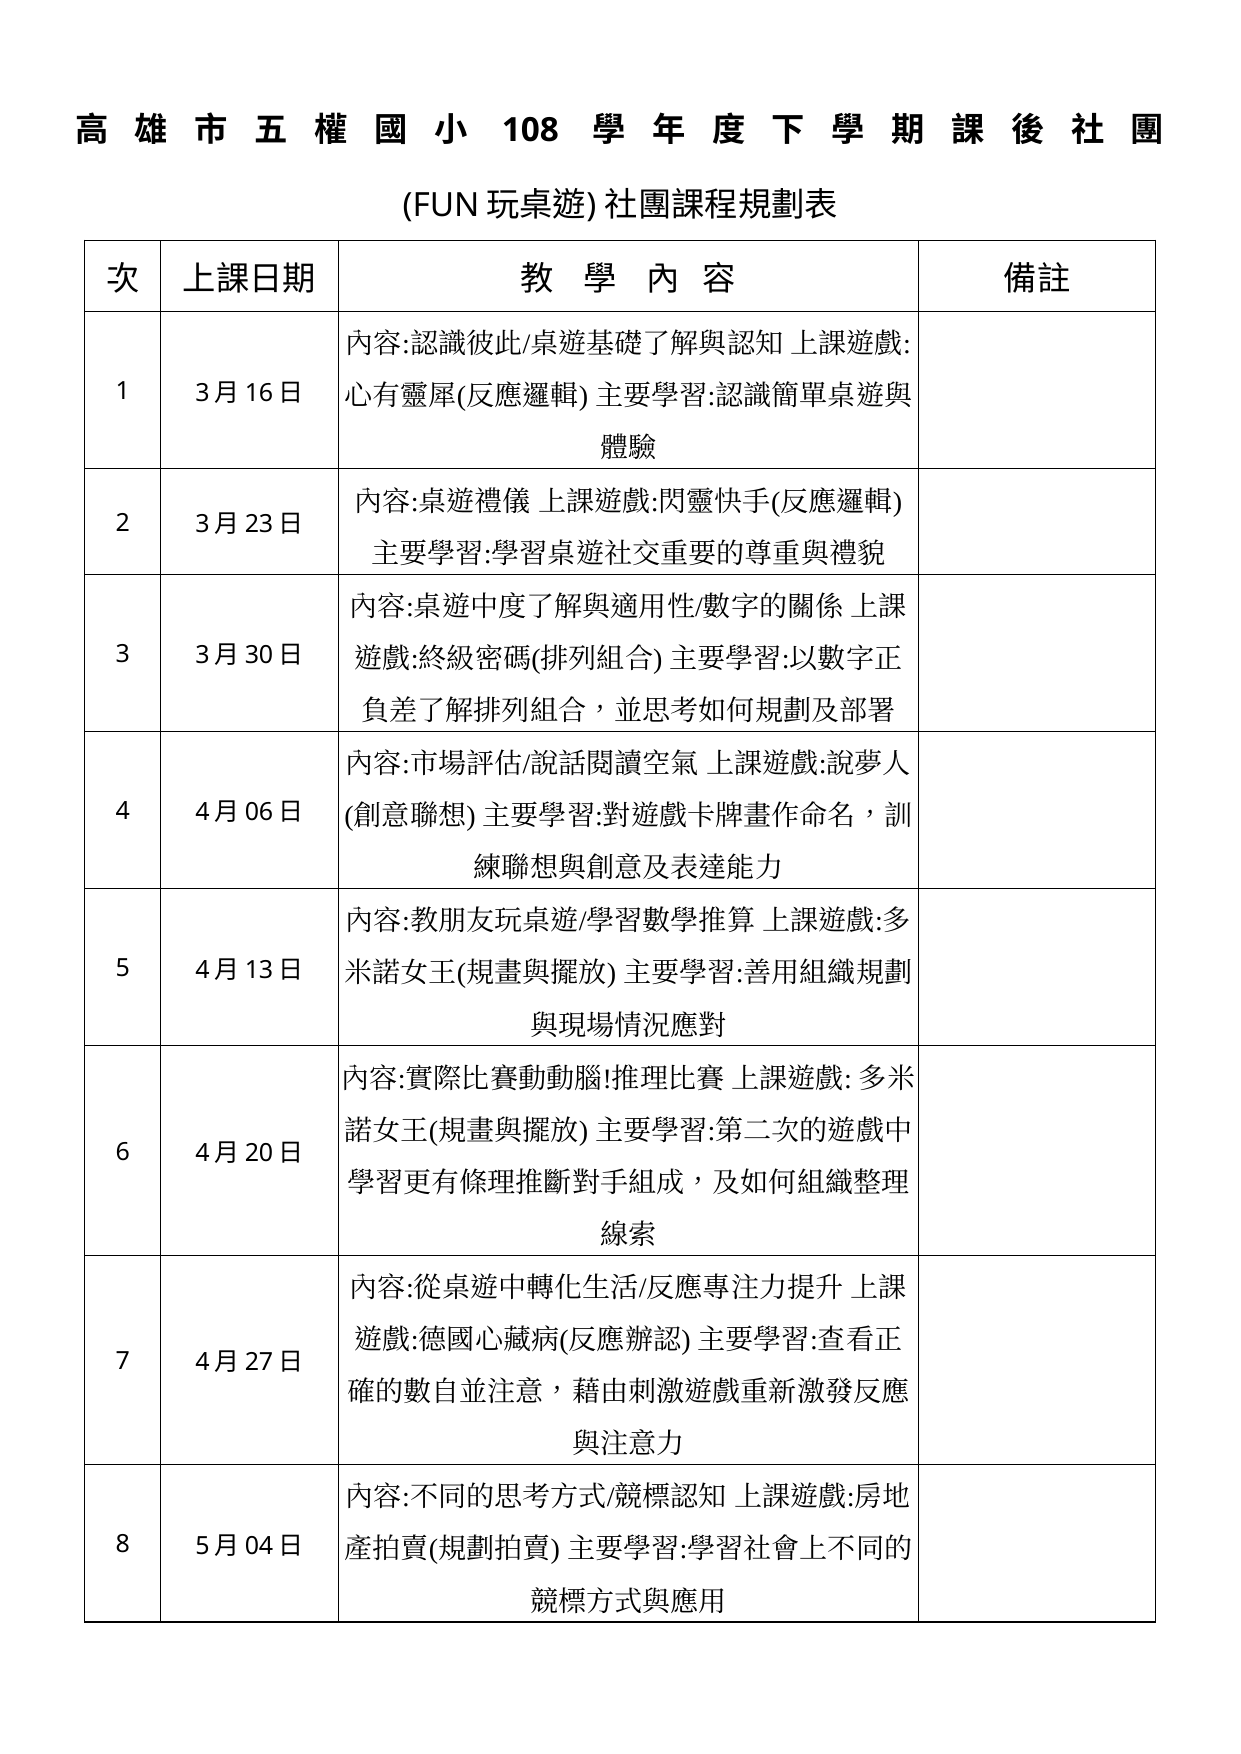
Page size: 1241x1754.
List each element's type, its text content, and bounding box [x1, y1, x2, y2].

text (FUN玩桌遊) 社團課程規劃表 [75, 164, 1165, 239]
table_cell 內容:從桌遊中轉化生活/反應專注力提升 上課遊戲:德國心藏病(反應辦認) 主要學習:查看正確的數自並注意，藉由刺激遊戲重新激發反應與注意力 [339, 1256, 918, 1464]
table_cell 1 [85, 312, 160, 468]
table_cell 內容:桌遊中度了解與適用性/數字的關係 上課遊戲:終級密碼(排列組合) 主要學習:以數字正負差了解排列組合，並思考如何規劃及部署 [339, 575, 918, 731]
table_cell 2 [85, 469, 160, 573]
table_cell 內容:認識彼此/桌遊基礎了解與認知 上課遊戲:心有靈犀(反應邏輯) 主要學習:認識簡單桌遊與體驗 [339, 312, 918, 468]
table_header 教 學 內 容 [339, 241, 918, 311]
table_cell 內容:實際比賽動動腦!推理比賽 上課遊戲: 多米諾女王(規畫與擺放) 主要學習:第二次的遊戲中學習更有條理推斷對手組成，及如何組織整理線索 [339, 1046, 918, 1255]
table_cell [919, 575, 1155, 731]
table_cell 4月27日 [161, 1256, 338, 1464]
table_cell [919, 312, 1155, 468]
table_cell [919, 1046, 1155, 1255]
table_cell 3月16日 [161, 312, 338, 468]
table_cell 3月23日 [161, 469, 338, 573]
table_cell 3月30日 [161, 575, 338, 731]
table_cell 6 [85, 1046, 160, 1255]
table_cell 4月13日 [161, 889, 338, 1045]
table_cell 內容:不同的思考方式/競標認知 上課遊戲:房地產拍賣(規劃拍賣) 主要學習:學習社會上不同的競標方式與應用 [339, 1465, 918, 1621]
table_header 備註 [919, 241, 1155, 311]
table_cell [919, 1256, 1155, 1464]
table_cell [919, 732, 1155, 888]
table_cell 7 [85, 1256, 160, 1464]
table_header 次 [85, 241, 160, 311]
table_cell 5月04日 [161, 1465, 338, 1621]
table_cell [919, 889, 1155, 1045]
table_cell 內容:教朋友玩桌遊/學習數學推算 上課遊戲:多米諾女王(規畫與擺放) 主要學習:善用組織規劃與現場情況應對 [339, 889, 918, 1045]
table_cell 8 [85, 1465, 160, 1621]
table_cell 4月06日 [161, 732, 338, 888]
table_cell 內容:桌遊禮儀 上課遊戲:閃靈快手(反應邏輯) 主要學習:學習桌遊社交重要的尊重與禮貌 [339, 469, 918, 573]
table_cell 內容:市場評估/說話閱讀空氣 上課遊戲:說夢人(創意聯想) 主要學習:對遊戲卡牌畫作命名，訓練聯想與創意及表達能力 [339, 732, 918, 888]
table_cell [919, 469, 1155, 573]
table_cell 5 [85, 889, 160, 1045]
table_cell 4月20日 [161, 1046, 338, 1255]
table_cell 4 [85, 732, 160, 888]
table_cell 3 [85, 575, 160, 731]
text 高雄市五權國小108學年度下學期課後社團 [75, 89, 1165, 164]
table_header 上課日期 [161, 241, 338, 311]
table_cell [919, 1465, 1155, 1621]
